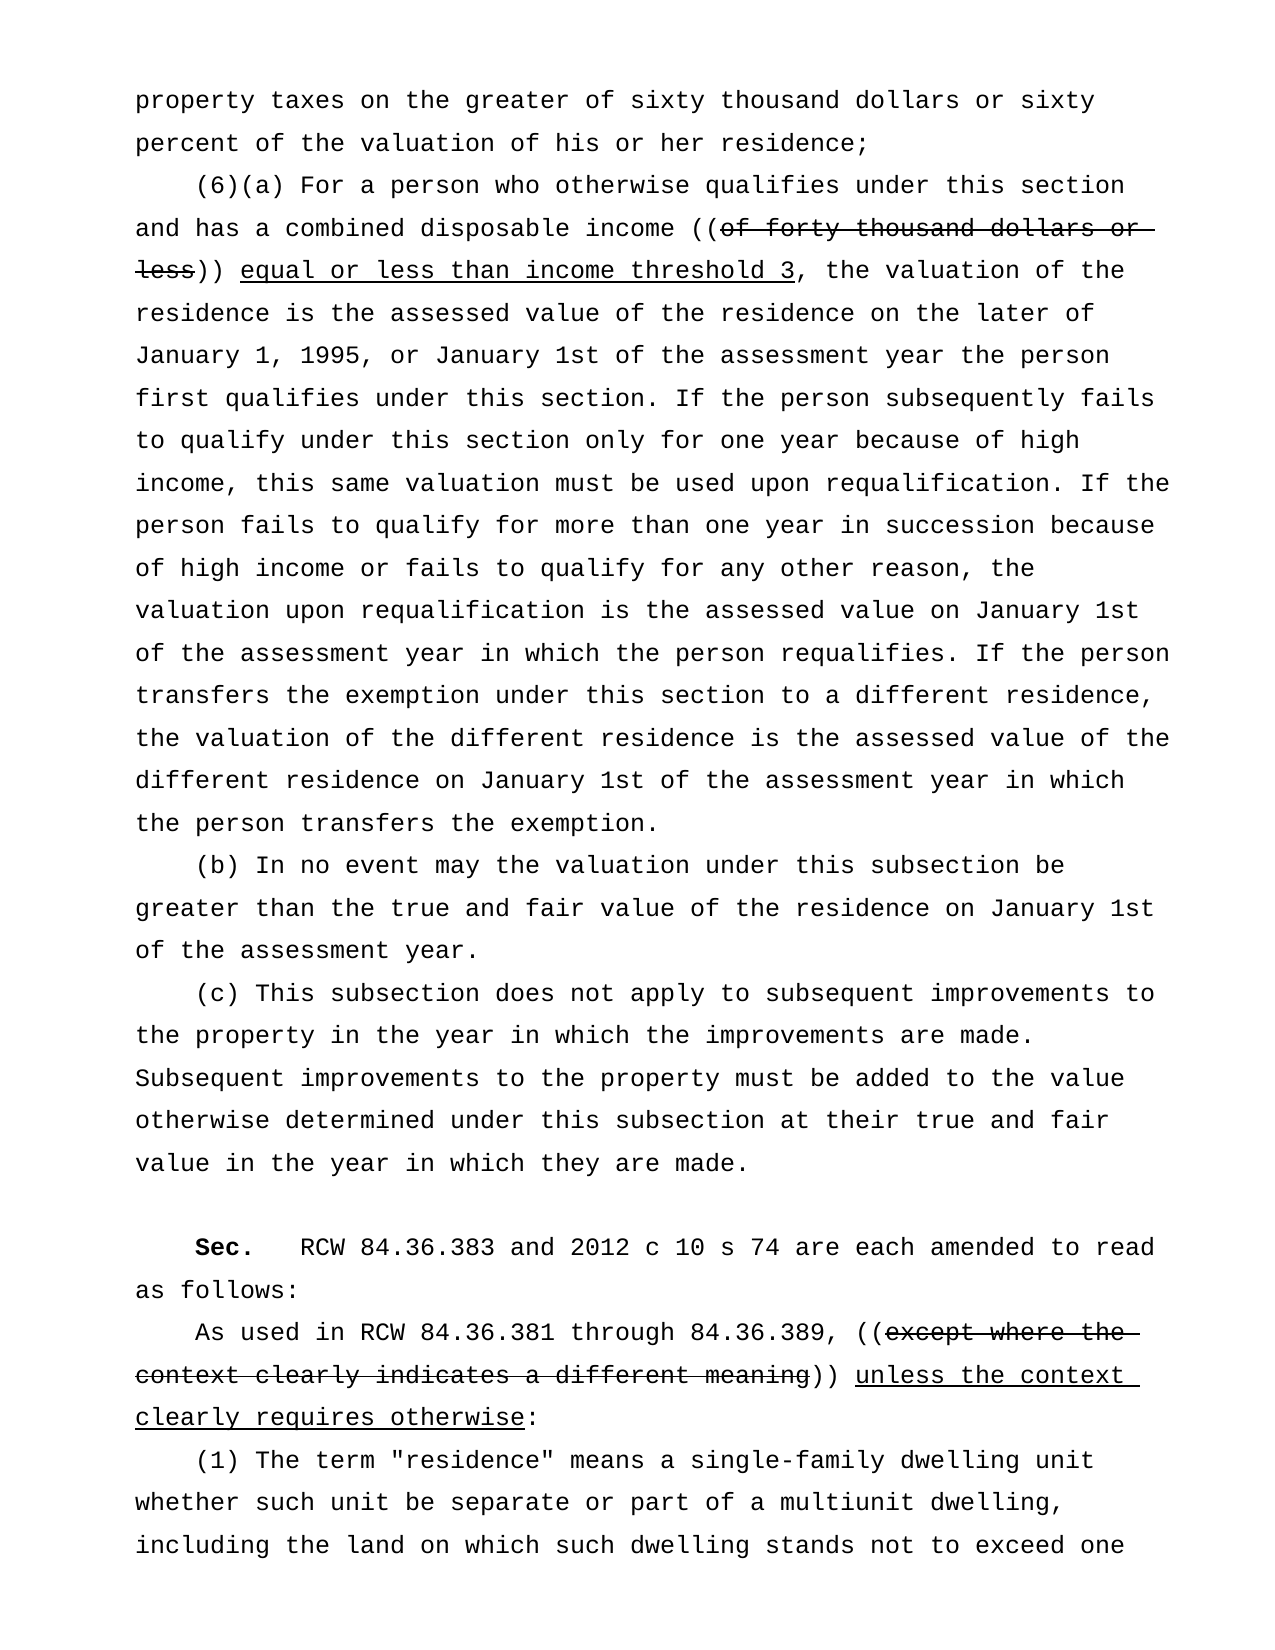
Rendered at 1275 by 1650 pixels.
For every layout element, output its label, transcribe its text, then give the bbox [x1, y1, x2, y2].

text (6)(a) For a person who otherwise qualifies under this section and has a combined disposable income ((of forty thousand dollars or less)) equal or less than income threshold 3, the valuation of the residence is the assessed value of the residence on the later of January 1, 1995, or January 1st of the assessment year the person first qualifies under this section. If the person subsequently fails to qualify under this section only for one year because of high income, this same valuation must be used upon requalification. If the person fails to qualify for more than one year in succession because of high income or fails to qualify for any other reason, the valuation upon requalification is the assessed value on January 1st of the assessment year in which the person requalifies. If the person transfers the exemption under this section to a different residence, the valuation of the different residence is the assessed value of the different residence on January 1st of the assessment year in which the person transfers the exemption. [135, 160, 1170, 840]
text Sec. RCW 84.36.383 and 2012 c 10 s 74 are each amended to read as follows: [135, 1222, 1170, 1307]
text (b) In no event may the valuation under this subsection be greater than the true and fair value of the residence on January 1st of the assessment year. [135, 840, 1170, 967]
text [135, 1434, 1170, 1562]
text (c) This subsection does not apply to subsequent improvements to the property in the year in which the improvements are made. Subsequent improvements to the property must be added to the value otherwise determined under this subsection at their true and fair value in the year in which they are made. [135, 967, 1170, 1180]
text As used in RCW 84.36.381 through 84.36.389, ((except where the context clearly indicates a different meaning)) unless the context clearly requires otherwise: [135, 1307, 1170, 1434]
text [135, 75, 1170, 160]
